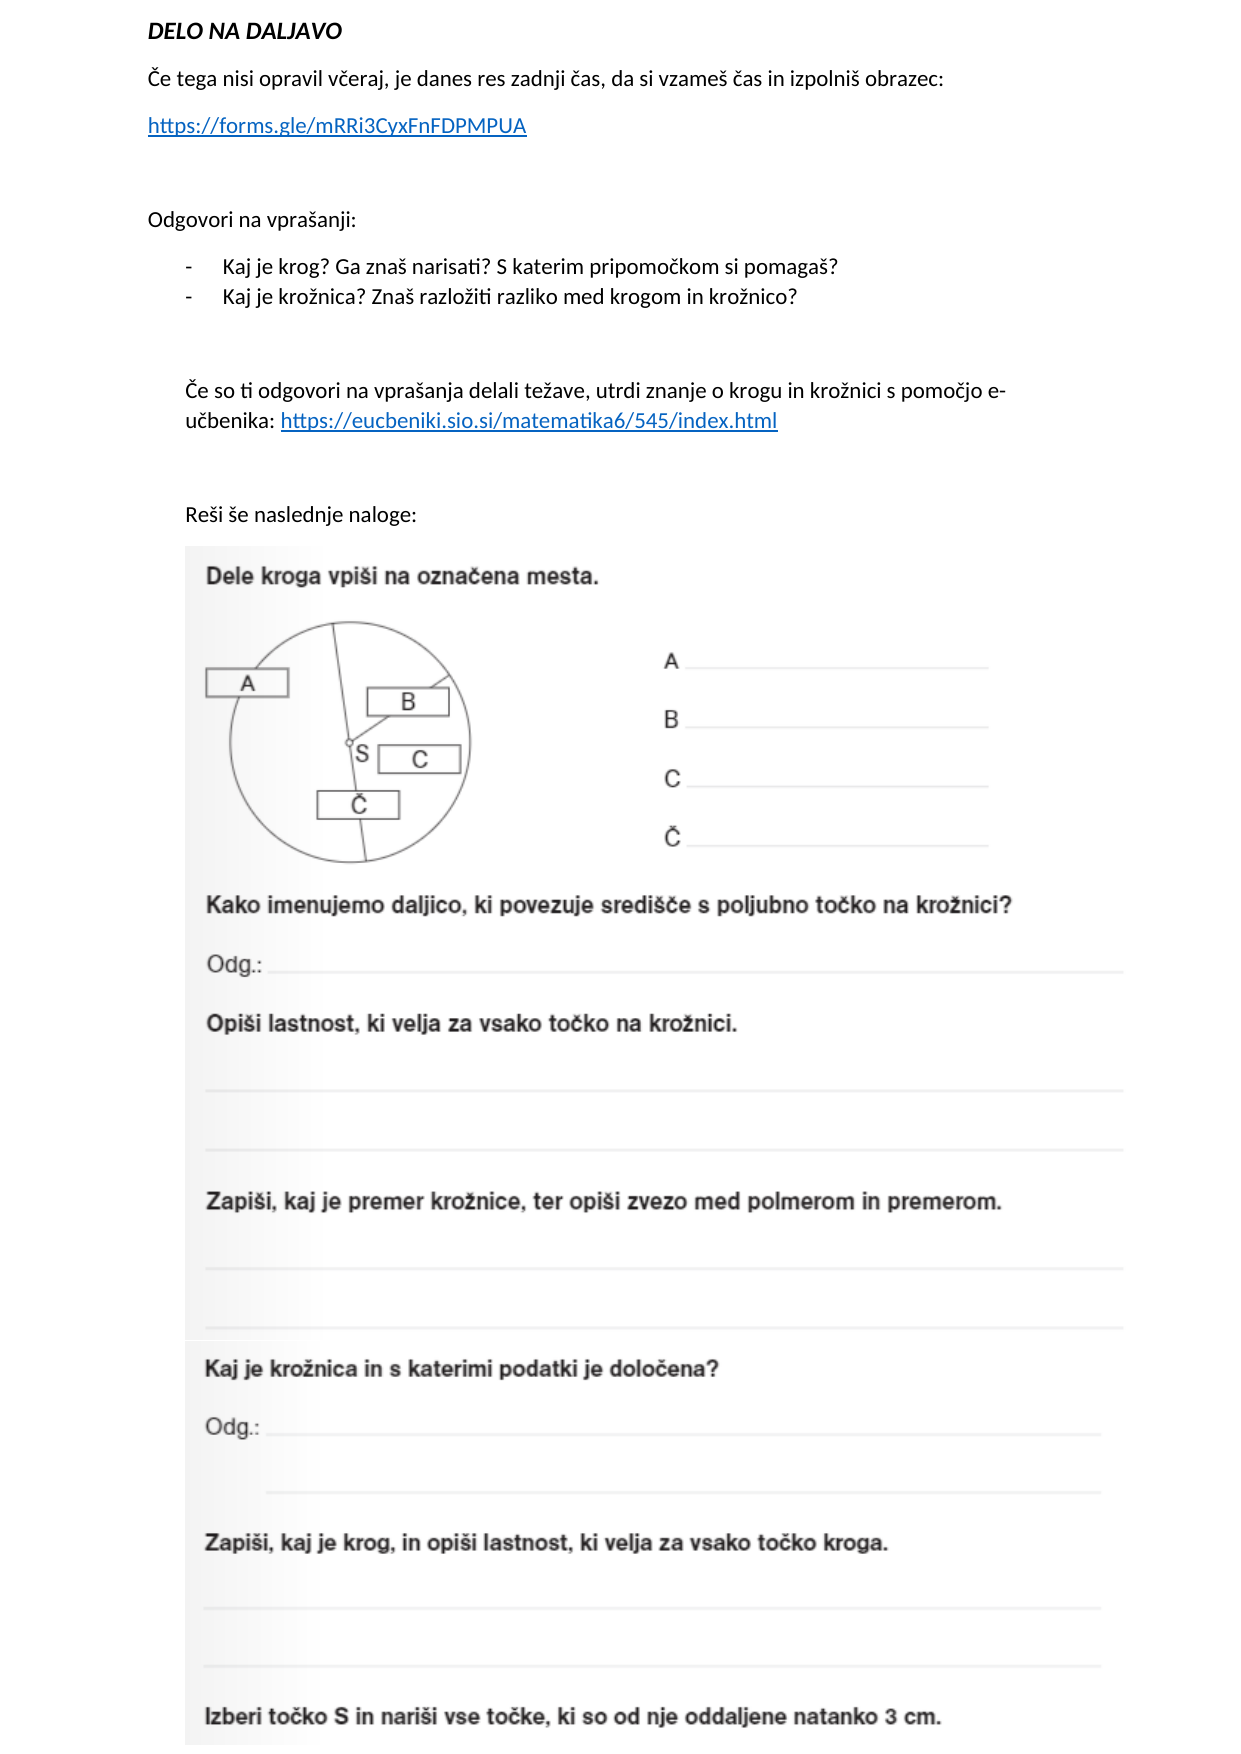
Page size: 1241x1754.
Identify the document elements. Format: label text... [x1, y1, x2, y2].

text Odgovori na vprašanji: [148, 205, 1093, 233]
list Kaj je krožnica? Znaš razložiti razliko med krogom in krožnico? [185, 282, 1093, 310]
picture [185, 546, 1130, 1340]
text DELO NA DALJAVO [148, 15, 1093, 45]
text Reši še naslednje naloge: [185, 500, 1093, 528]
text https://forms.gle/mRRi3CyxFnFDPMPUA [148, 111, 1093, 139]
text Če tega nisi opravil včeraj, je danes res zadnji čas, da si vzameš čas in izpolniš obrazec: [148, 64, 1093, 92]
picture [185, 1341, 1106, 1745]
text Če so ti odgovori na vprašanja delali težave, utrdi znanje o krogu in krožnici s pomočjo e-učbenika: https://eucbeniki.sio.si/matematika6/545/index.html [185, 376, 1093, 434]
list Kaj je krog? Ga znaš narisati? S katerim pripomočkom si pomagaš? [185, 252, 1093, 280]
